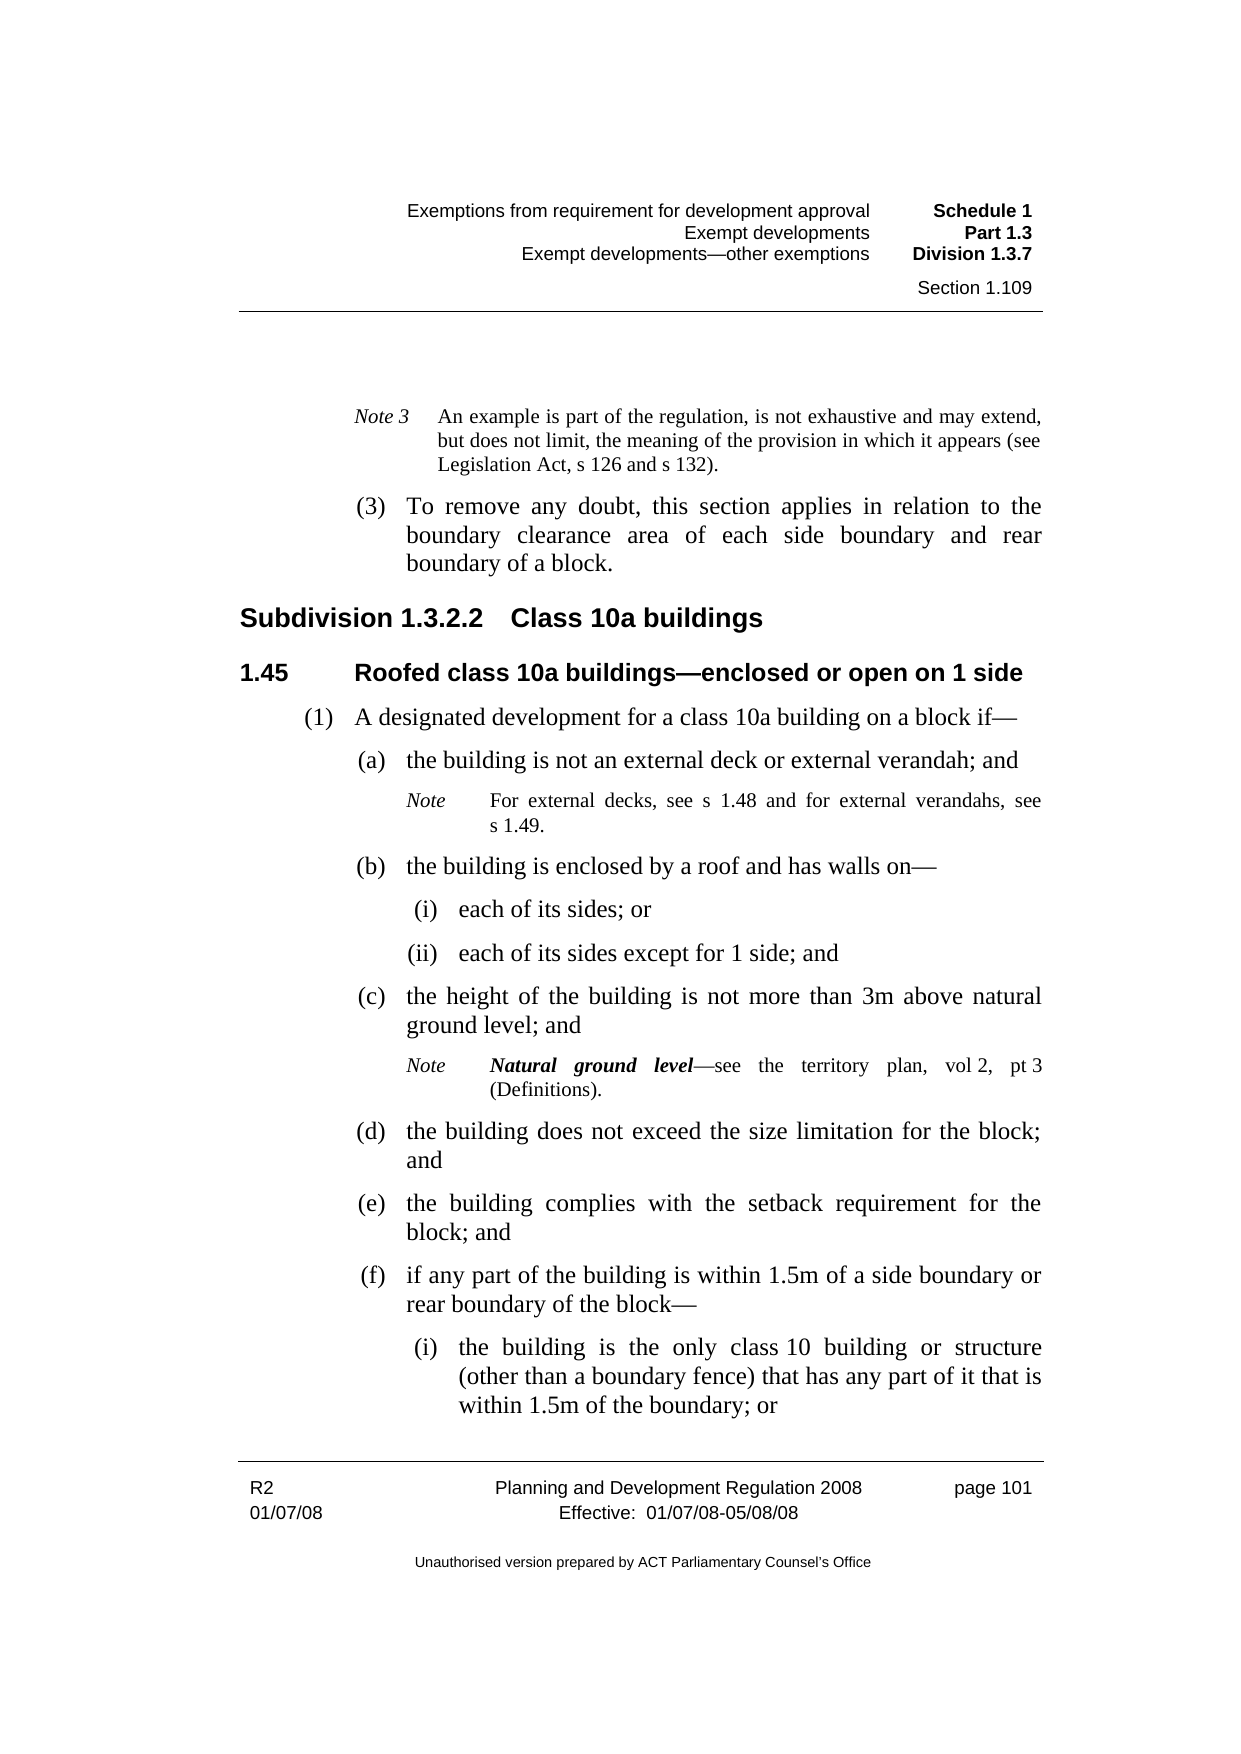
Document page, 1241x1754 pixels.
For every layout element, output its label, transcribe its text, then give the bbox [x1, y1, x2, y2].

text (d) the building does not exceed the size limitation for the block; and [239, 1116, 1042, 1173]
text (b) the building is enclosed by a roof and has walls on— [239, 851, 1042, 880]
text Note 3 An example is part of the regulation, is not exhaustive and may extend, but does not limit, the meaning of the provision in which it appears (see Legislation Act, s 126 and s 132). [354, 404, 1042, 476]
text (c) the height of the building is not more than 3m above natural ground level; and [239, 981, 1042, 1039]
text (a) the building is not an external deck or external verandah; and [239, 745, 1042, 774]
text (i) the building is the only class 10 building or structure (other than a boundary fence) that has any part of it that is within 1.5m of the boundary; or [239, 1332, 1042, 1418]
text (ii) each of its sides except for 1 side; and [239, 938, 1042, 967]
text 1.45 Roofed class 10a buildings—enclosed or open on 1 side [239, 658, 1042, 687]
text (i) each of its sides; or [239, 894, 1042, 923]
text (1) A designated development for a class 10a building on a block if— [239, 702, 1042, 731]
text (f) if any part of the building is within 1.5m of a side boundary or rear boundary of the block— [239, 1260, 1042, 1318]
text Note Natural ground level—see the territory plan, vol 2, pt 3 (Definitions). [406, 1053, 1042, 1101]
text (e) the building complies with the setback requirement for the block; and [239, 1188, 1042, 1246]
text (3) To remove any doubt, this section applies in relation to the boundary clearance area of each side boundary and rear boundary of a block. [239, 491, 1042, 577]
text Subdivision 1.3.2.2 Class 10a buildings [239, 602, 1042, 633]
text Note For external decks, see s 1.48 and for external verandahs, see s 1.49. [406, 788, 1042, 837]
